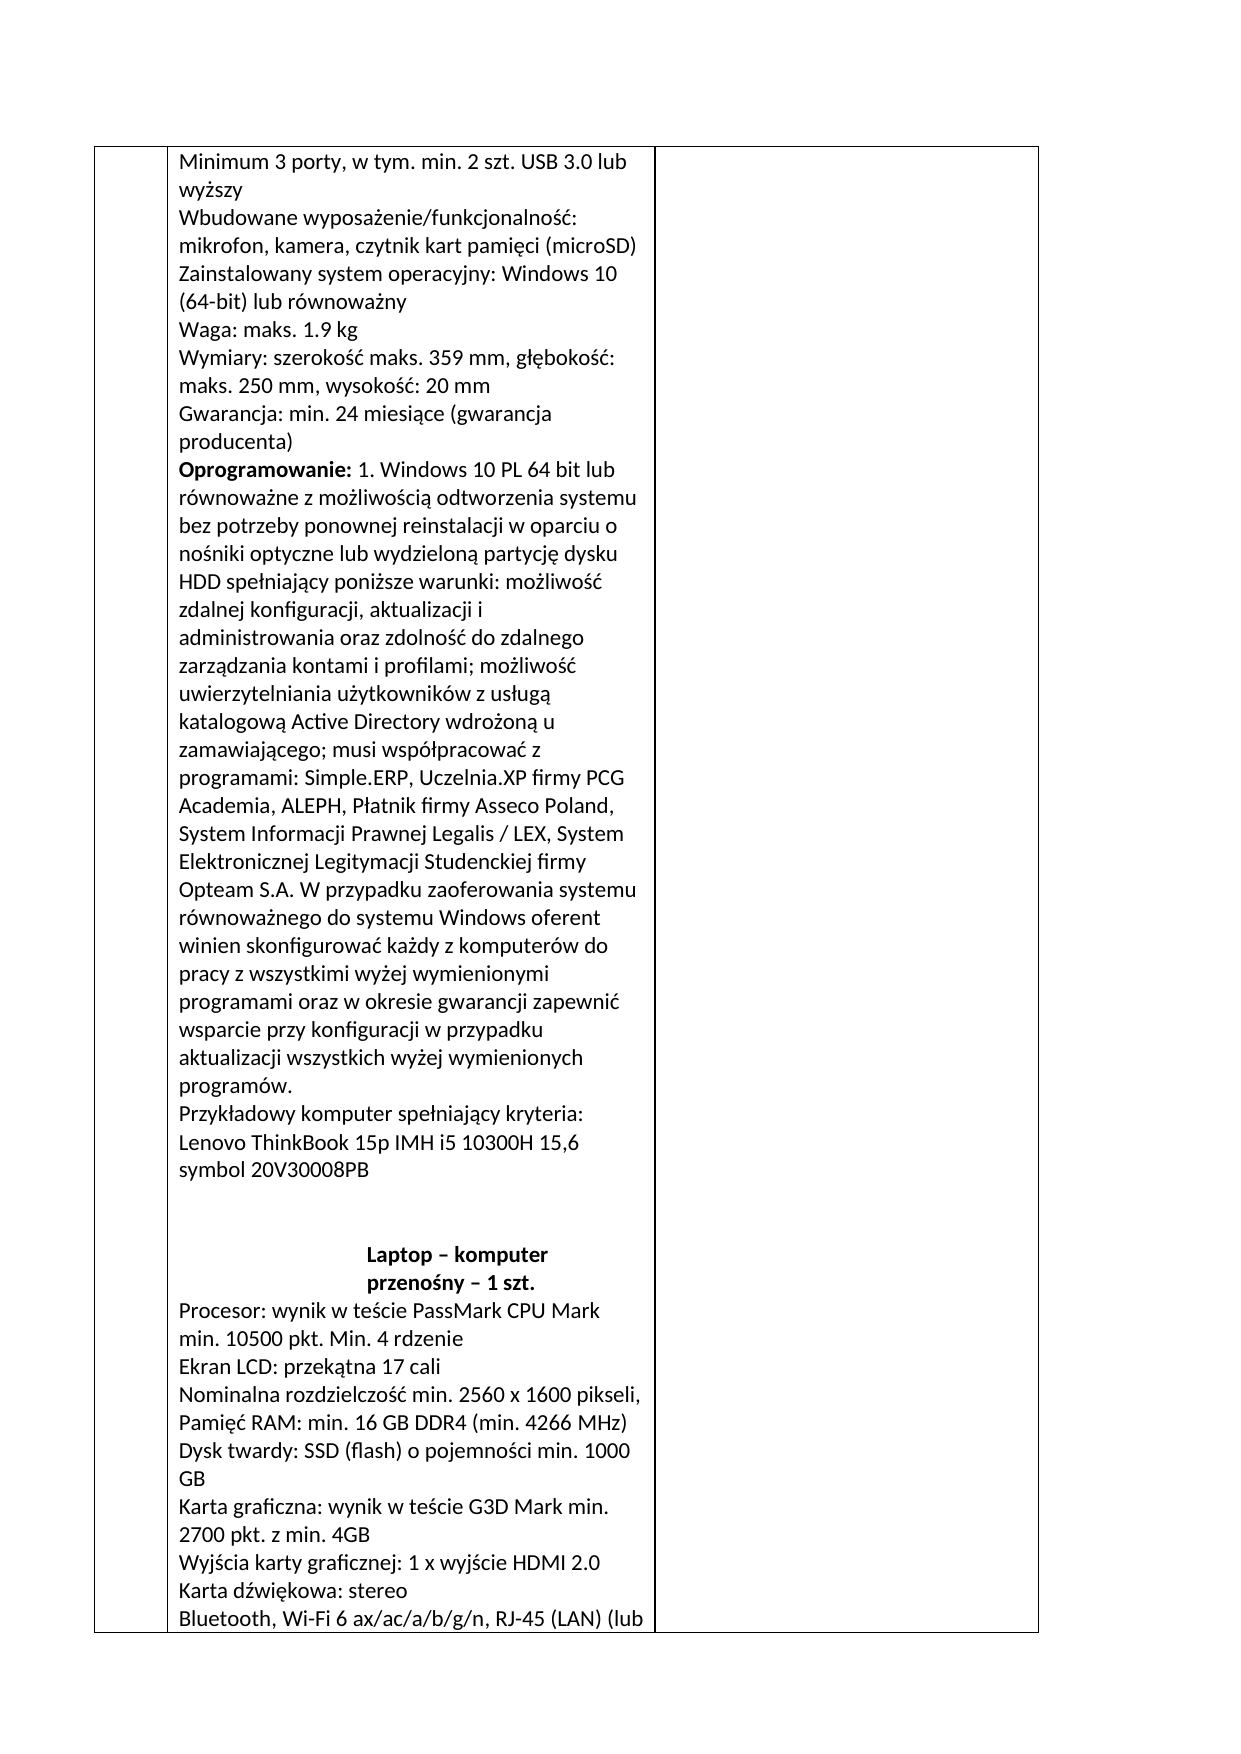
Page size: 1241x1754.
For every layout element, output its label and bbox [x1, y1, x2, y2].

table_cell [656, 147, 1038, 1632]
table_cell [95, 147, 167, 1632]
table_cell [168, 147, 654, 1632]
